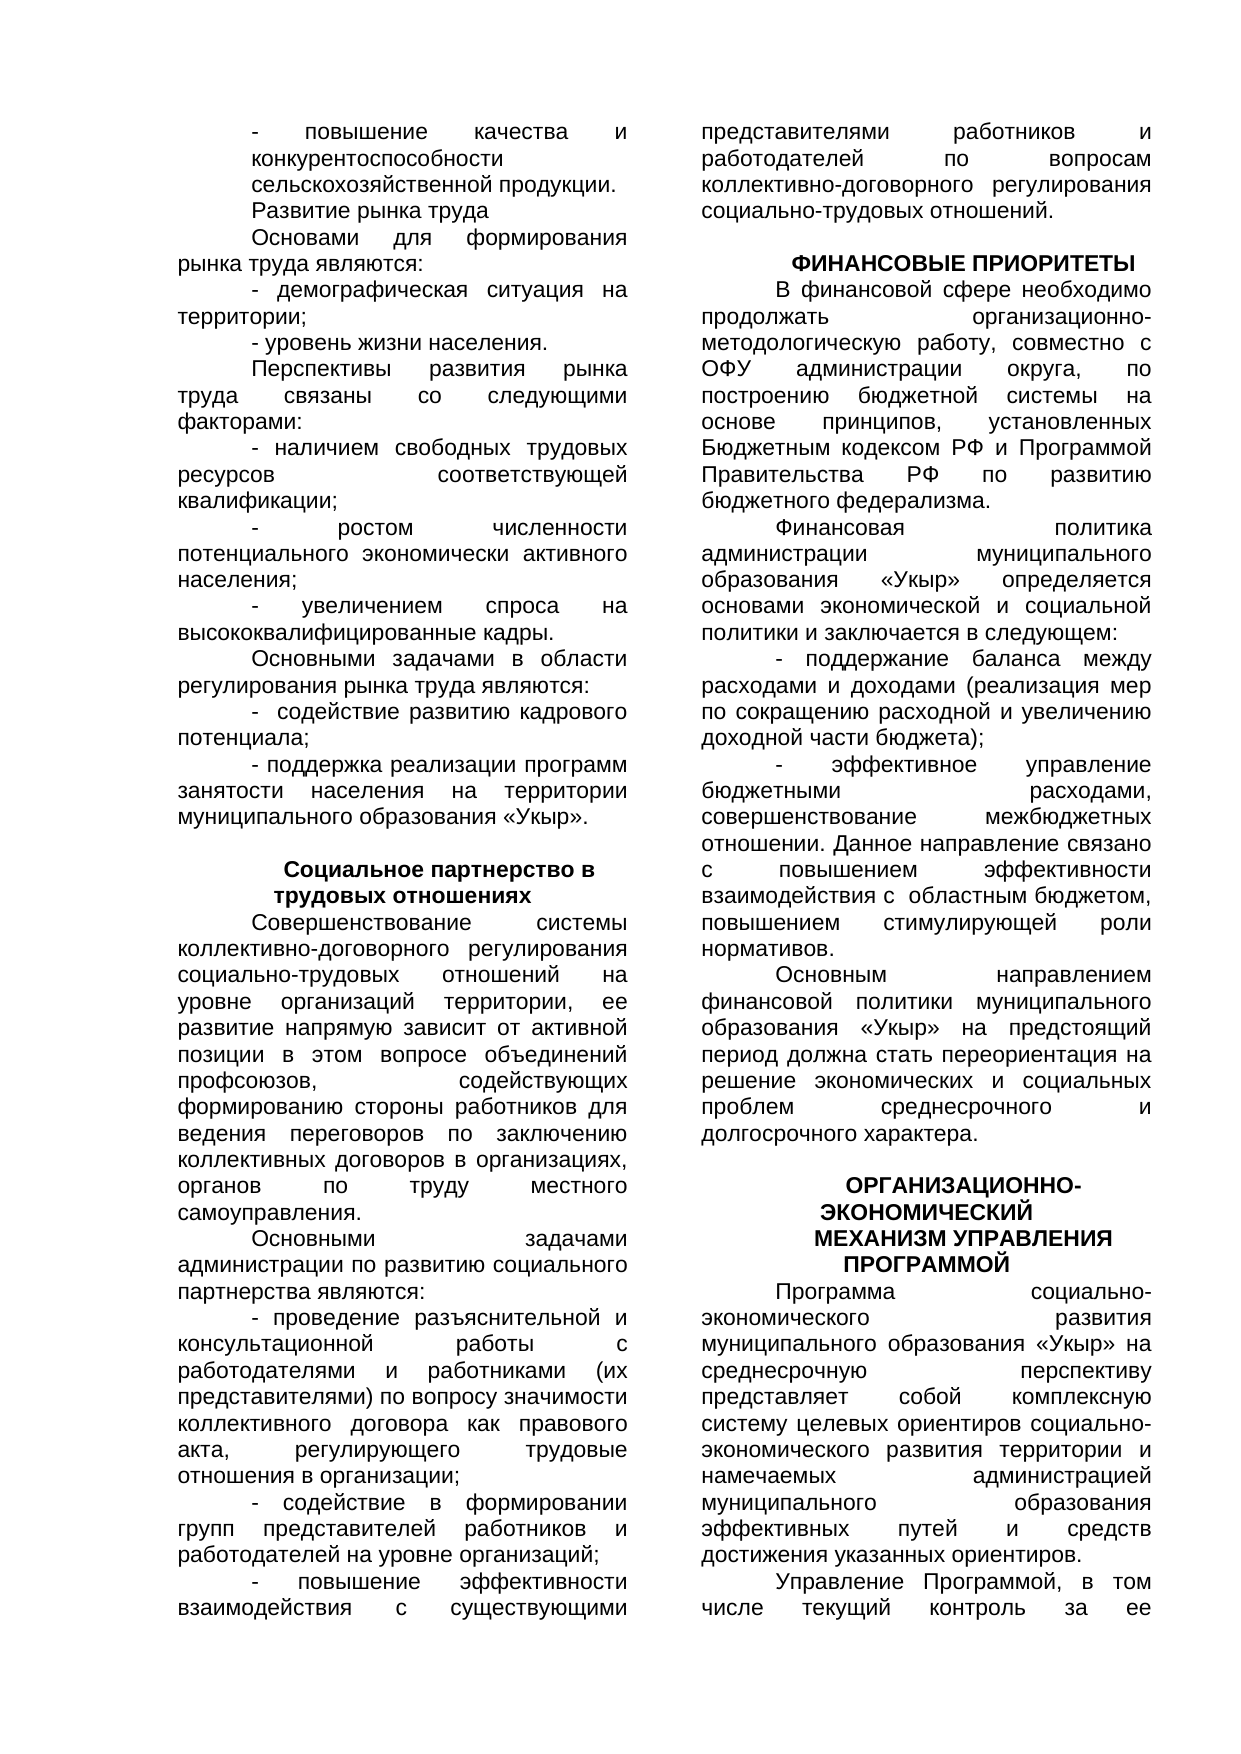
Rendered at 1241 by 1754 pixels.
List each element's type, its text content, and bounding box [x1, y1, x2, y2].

text Программа социально-экономического развития муниципального образования «Укыр» на среднесрочную перспективу представляет собой комплексную систему целевых ориентиров социально-экономического развития территории и намечаемых администрацией муниципального образования эффективных путей и средств достижения указанных ориентиров. [701, 1278, 1152, 1568]
text - поддержание баланса между расходами и доходами (реализация мер по сокращению расходной и увеличению доходной части бюджета); [701, 645, 1152, 751]
text Совершенствование системы коллективно-договорного регулирования социально-трудовых отношений на уровне организаций территории, ее развитие напрямую зависит от активной позиции в этом вопросе объединений профсоюзов, содействующих формированию стороны работников для ведения переговоров по заключению коллективных договоров в организациях, органов по труду местного самоуправления. [177, 909, 627, 1225]
text - поддержка реализации программ занятости населения на территории муниципального образования «Укыр». [177, 751, 627, 830]
text Управление Программой, в том числе текущий контроль за ее реализацией, осуществляет администрация муниципального образования «Укыр». [701, 1568, 1152, 1620]
text - эффективное управление бюджетными расходами, совершенствование межбюджетных отношении. Данное направление связано с повышением эффективности взаимодействия с областным бюджетом, повышением стимулирующей роли нормативов. [701, 751, 1152, 961]
text - демографическая ситуация на территории; [177, 276, 627, 329]
text - ростом численности потенциального экономически активного населения; [177, 513, 627, 592]
text - повышение эффективности взаимодействия с существующими представителями работников и работодателей по вопросам коллективно-договорного регулирования социально-трудовых отношений. [177, 1568, 627, 1620]
text Финансовая политика администрации муниципального образования «Укыр» определяется основами экономической и социальной политики и заключается в следующем: [701, 513, 1152, 645]
text В финансовой сфере необходимо продолжать организационно-методологическую работу, совместно с ОФУ администрации округа, по построению бюджетной системы на основе принципов, установленных Бюджетным кодексом РФ и Программой Правительства РФ по развитию бюджетного федерализма. [701, 276, 1152, 513]
text - уровень жизни населения. [177, 329, 627, 355]
text - содействие в формировании групп представителей работников и работодателей на уровне организаций; [177, 1488, 627, 1568]
text - увеличением спроса на высококвалифицированные кадры. [177, 592, 627, 645]
text Основами для формирования рынка труда являются: [177, 223, 627, 276]
text - повышение качества и конкурентоспособности сельскохозяйственной продукции. [251, 118, 627, 197]
text - содействие развитию кадрового потенциала; [177, 698, 627, 751]
text Развитие рынка труда [177, 197, 627, 223]
text - проведение разъяснительной и консультационной работы с работодателями и работниками (их представителями) по вопросу значимости коллективного договора как правового акта, регулирующего трудовые отношения в организации; [177, 1304, 627, 1488]
text Социальное партнерство в трудовых отношениях [177, 856, 627, 909]
text Перспективы развития рынка труда связаны со следующими факторами: [177, 355, 627, 434]
text - повышение эффективности взаимодействия с существующими представителями работников и работодателей по вопросам коллективно-договорного регулирования социально-трудовых отношений. [701, 118, 1152, 223]
text ФИНАНСОВЫЕ ПРИОРИТЕТЫ [701, 250, 1152, 276]
text МЕХАНИЗМ УПРАВЛЕНИЯ ПРОГРАММОЙ [701, 1225, 1152, 1278]
text Основными задачами в области регулирования рынка труда являются: [177, 645, 627, 698]
text ОРГАНИЗАЦИОННО-ЭКОНОМИЧЕСКИЙ [701, 1172, 1152, 1225]
text Основными задачами администрации по развитию социального партнерства являются: [177, 1225, 627, 1304]
text Основным направлением финансовой политики муниципального образования «Укыр» на предстоящий период должна стать переориентация на решение экономических и социальных проблем среднесрочного и долгосрочного характера. [701, 961, 1152, 1146]
text - наличием свободных трудовых ресурсов соответствующей квалификации; [177, 434, 627, 513]
